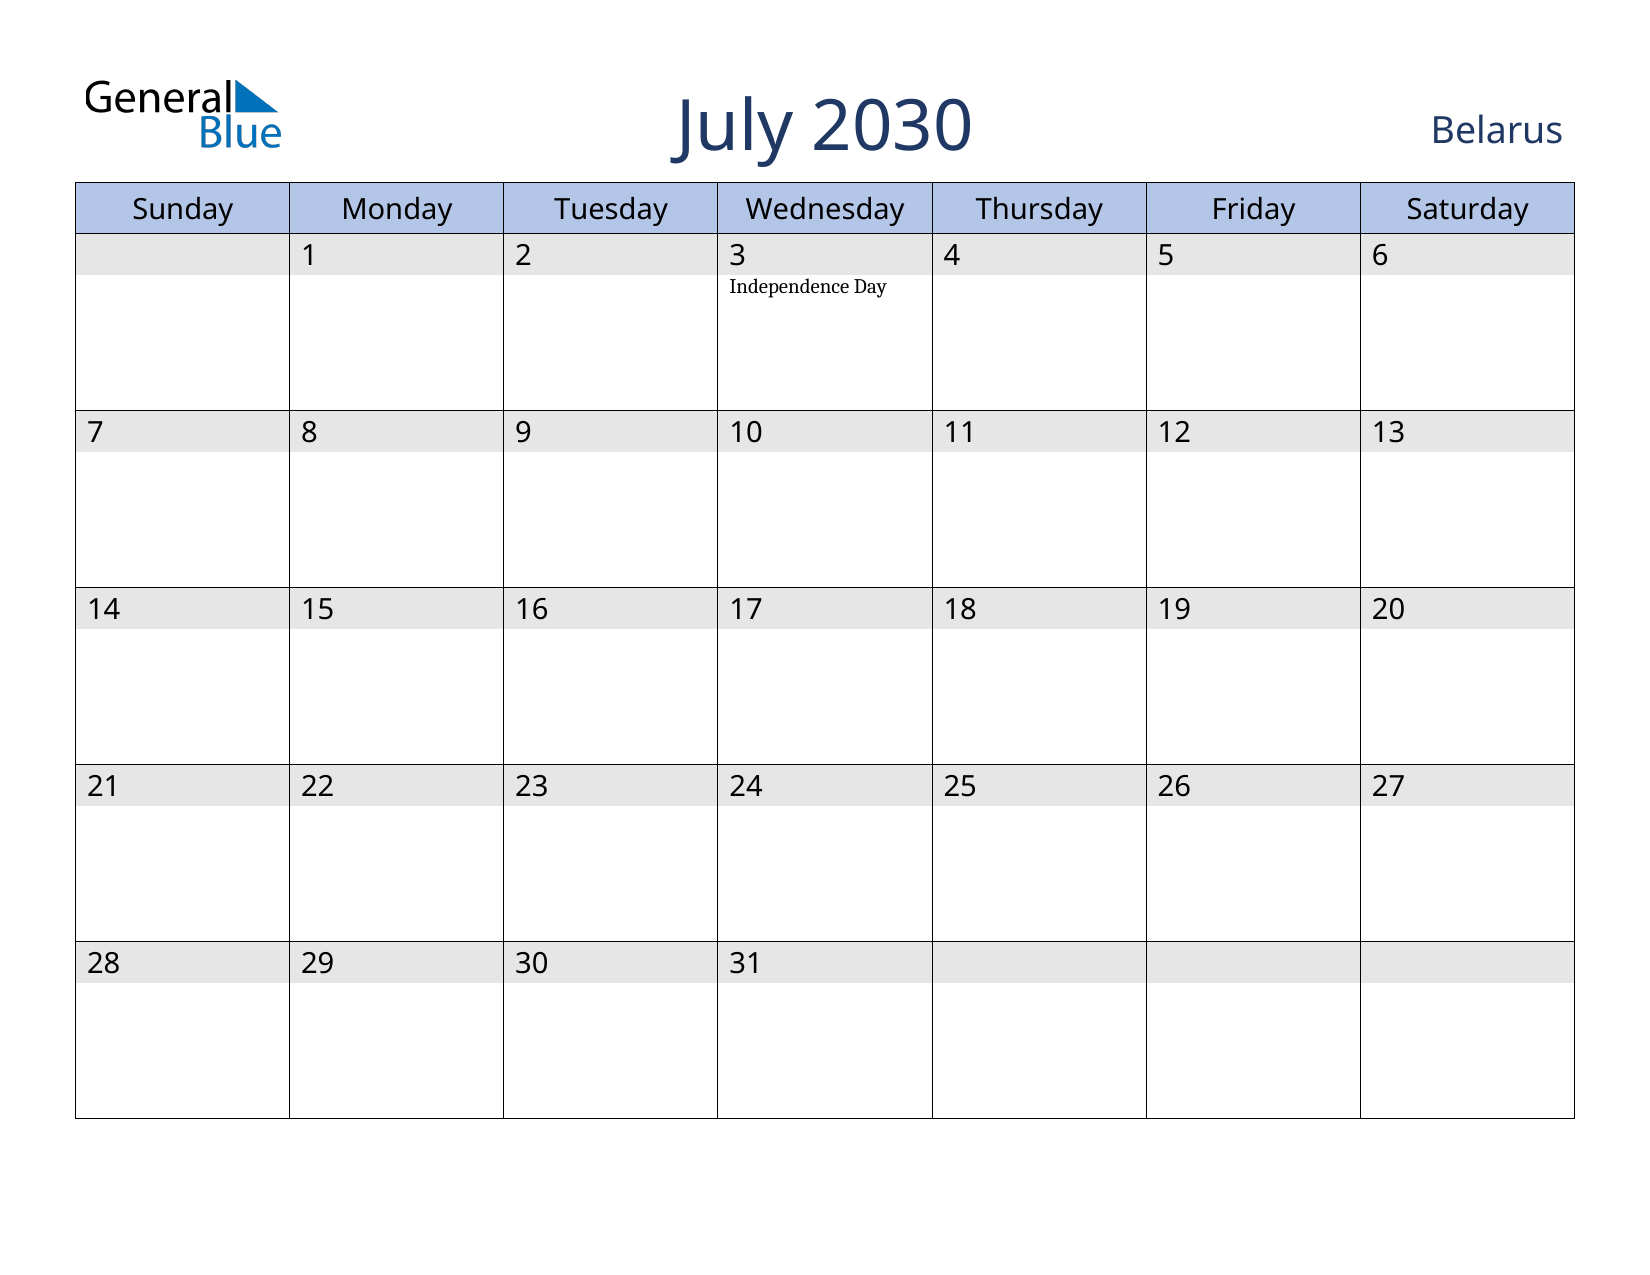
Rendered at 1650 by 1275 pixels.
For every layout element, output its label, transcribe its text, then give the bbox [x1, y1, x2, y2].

table_cell [76, 983, 289, 1118]
table_cell 17 [718, 588, 932, 629]
table_cell Saturday [1361, 183, 1574, 233]
table_cell 16 [504, 588, 717, 629]
table_cell 13 [1361, 411, 1574, 452]
table_cell 29 [290, 942, 503, 983]
table_cell 26 [1147, 765, 1360, 806]
table_cell 7 [76, 411, 289, 452]
table_cell 19 [1147, 588, 1360, 629]
table_header Belarus [1146, 75, 1574, 182]
table_cell [718, 806, 932, 941]
table_cell 18 [933, 588, 1146, 629]
table_cell 23 [504, 765, 717, 806]
table_cell [1147, 629, 1360, 764]
table_cell 2 [504, 234, 717, 275]
table_cell 1 [290, 234, 503, 275]
table_cell [933, 275, 1146, 410]
table_cell [504, 452, 717, 587]
table_cell [76, 629, 289, 764]
table_cell [718, 983, 932, 1118]
table_cell [1361, 629, 1574, 764]
table_cell 6 [1361, 234, 1574, 275]
table_cell [504, 806, 717, 941]
table_cell 22 [290, 765, 503, 806]
table_cell [718, 629, 932, 764]
table_cell [933, 806, 1146, 941]
table_cell 20 [1361, 588, 1574, 629]
table_cell [1147, 983, 1360, 1118]
picture [86, 80, 281, 148]
table_cell 31 [718, 942, 932, 983]
table_cell [1361, 275, 1574, 410]
table_cell [933, 452, 1146, 587]
table_cell [1147, 806, 1360, 941]
table_cell Thursday [933, 183, 1146, 233]
table_cell 12 [1147, 411, 1360, 452]
table_cell [1361, 942, 1574, 983]
table_cell Sunday [76, 183, 289, 233]
table_cell Monday [290, 183, 503, 233]
table_cell 4 [933, 234, 1146, 275]
table_cell [76, 806, 289, 941]
table_cell Tuesday [504, 183, 717, 233]
table_cell 10 [718, 411, 932, 452]
table_cell 14 [76, 588, 289, 629]
table_cell [76, 452, 289, 587]
table_cell [1147, 275, 1360, 410]
table_cell [933, 942, 1146, 983]
table_cell [1361, 806, 1574, 941]
table_cell [1147, 452, 1360, 587]
table_cell [76, 234, 289, 275]
table_cell [76, 275, 289, 410]
table_cell [504, 275, 717, 410]
table_cell 15 [290, 588, 503, 629]
table_cell [290, 983, 503, 1118]
table_cell 24 [718, 765, 932, 806]
table_cell 30 [504, 942, 717, 983]
table_cell [504, 629, 717, 764]
table_cell 27 [1361, 765, 1574, 806]
table_cell 3 [718, 234, 932, 275]
table_cell 28 [76, 942, 289, 983]
table_cell [290, 629, 503, 764]
table_header [76, 75, 503, 182]
table_cell [1147, 942, 1360, 983]
table_cell [1361, 983, 1574, 1118]
table_cell 5 [1147, 234, 1360, 275]
table_header July 2030 [504, 75, 1146, 182]
table_cell Independence Day [718, 275, 932, 410]
table_cell 9 [504, 411, 717, 452]
table_cell 25 [933, 765, 1146, 806]
table_cell [933, 629, 1146, 764]
table_cell [290, 452, 503, 587]
table_cell [290, 275, 503, 410]
table_cell [290, 806, 503, 941]
table_cell 11 [933, 411, 1146, 452]
table_cell [718, 452, 932, 587]
table_cell 8 [290, 411, 503, 452]
table_cell [1361, 452, 1574, 587]
table_cell Wednesday [718, 183, 932, 233]
table_cell Friday [1147, 183, 1360, 233]
table_cell [933, 983, 1146, 1118]
table_cell 21 [76, 765, 289, 806]
table_cell [504, 983, 717, 1118]
